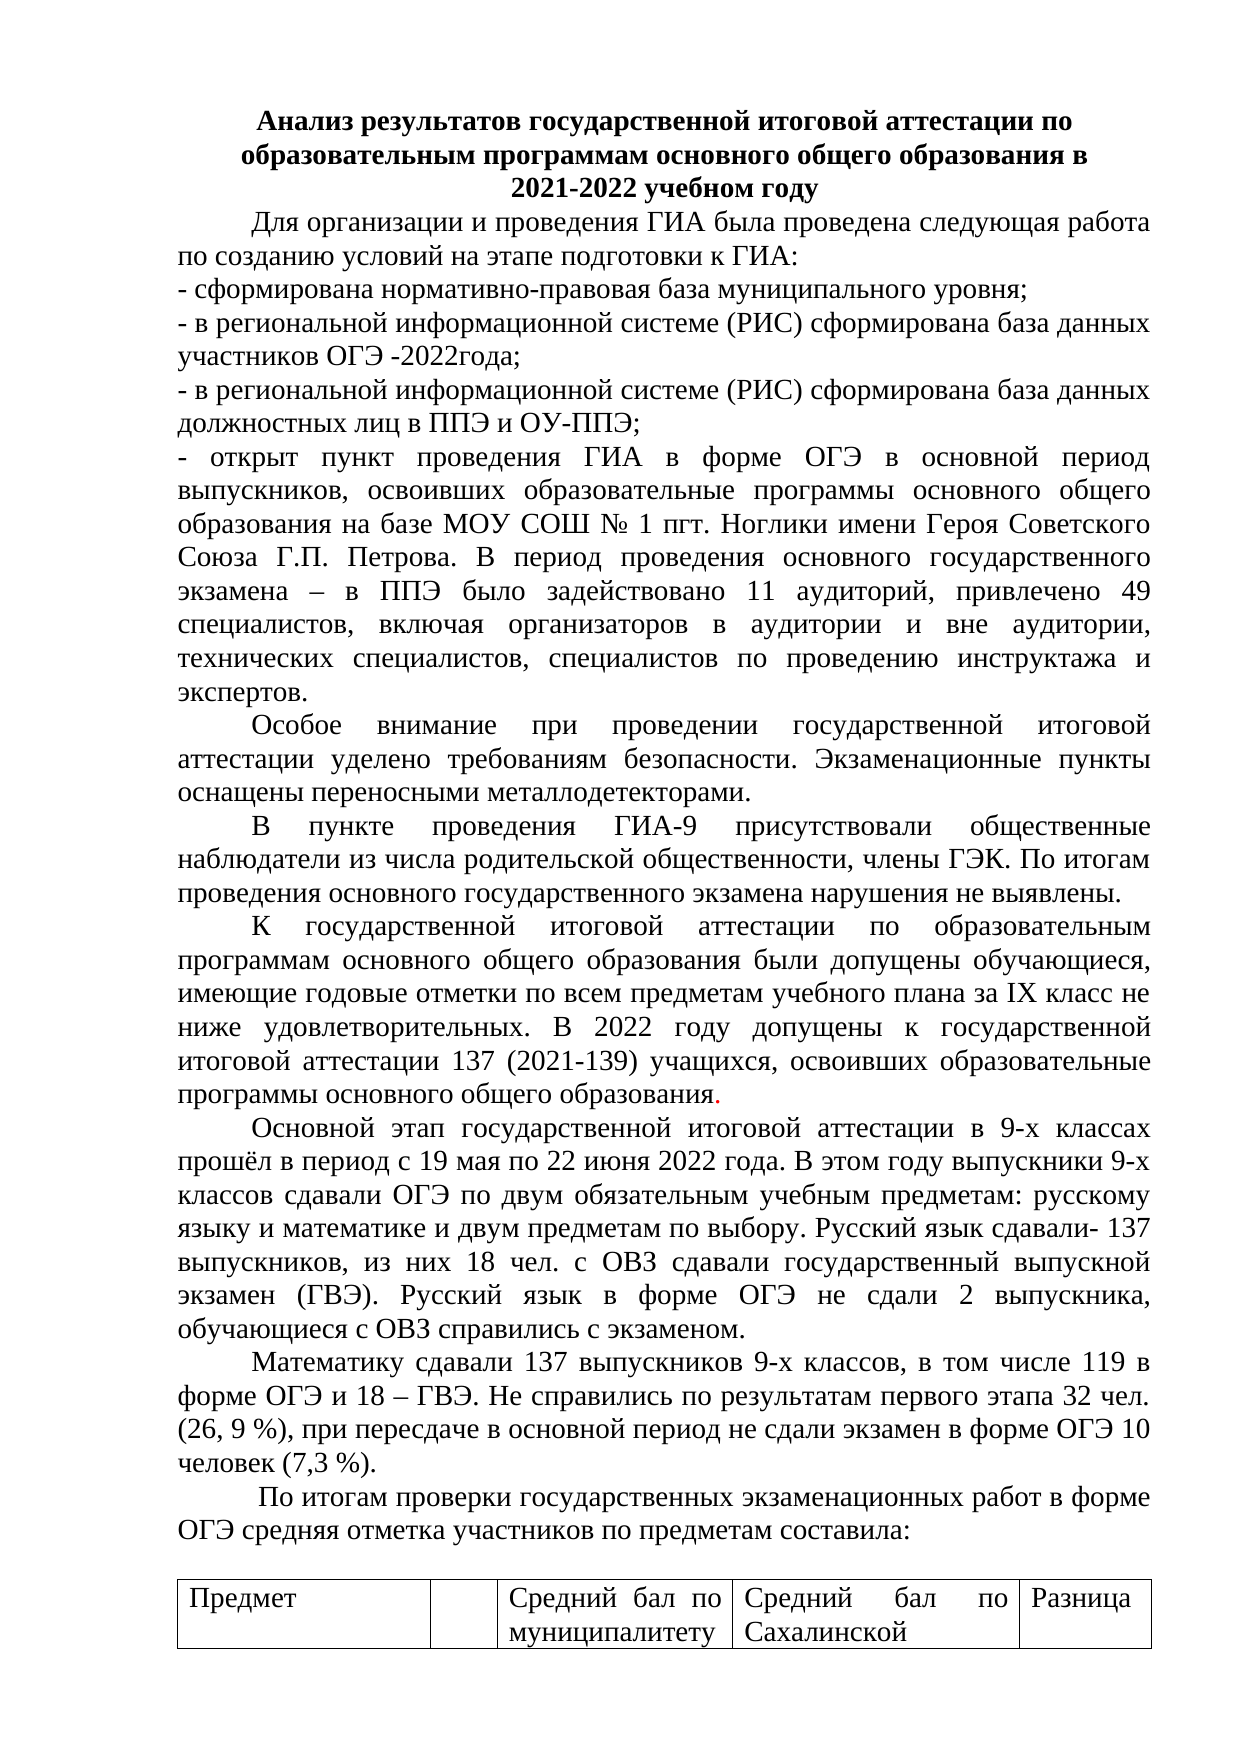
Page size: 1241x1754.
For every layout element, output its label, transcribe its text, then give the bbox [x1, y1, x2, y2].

text - сформирована нормативно-правовая база муниципального уровня; [177, 271, 1152, 305]
text В пункте проведения ГИА-9 присутствовали общественные наблюдатели из числа родительской общественности, члены ГЭК. По итогам проведения основного государственного экзамена нарушения не выявлены. [177, 808, 1152, 908]
table_header Разница [1020, 1580, 1151, 1647]
table_header Предмет [178, 1580, 430, 1647]
table_header [431, 1580, 497, 1647]
text Основной этап государственной итоговой аттестации в 9-х классах прошёл в период с 19 мая по 22 июня 2022 года. В этом году выпускники 9-х классов сдавали ОГЭ по двум обязательным учебным предметам: русскому языку и математике и двум предметам по выбору. Русский язык сдавали- 137 выпускников, из них 18 чел. с ОВЗ сдавали государственный выпускной экзамен (ГВЭ). Русский язык в форме ОГЭ не сдали 2 выпускника, обучающиеся с ОВЗ справились с экзаменом. [177, 1110, 1152, 1344]
text По итогам проверки государственных экзаменационных работ в форме ОГЭ средняя отметка участников по предметам составила: [177, 1479, 1152, 1546]
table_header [733, 1580, 1019, 1647]
text 2021-2022 учебном году [177, 171, 1152, 204]
text - в региональной информационной системе (РИС) сформирована база данных должностных лиц в ППЭ и ОУ-ППЭ; [177, 372, 1152, 439]
text Математику сдавали 137 выпускников 9-х классов, в том числе 119 в форме ОГЭ и 18 – ГВЭ. Не справились по результатам первого этапа 32 чел. (26, 9 %), при пересдаче в основной период не сдали экзамен в форме ОГЭ 10 человек (7,3 %). [177, 1344, 1152, 1479]
text К государственной итоговой аттестации по образовательным программам основного общего образования были допущены обучающиеся, имеющие годовые отметки по всем предметам учебного плана за IX класс не ниже удовлетворительных. В 2022 году допущены к государственной итоговой аттестации 137 (2021-139) учащихся, освоивших образовательные программы основного общего образования. [177, 908, 1152, 1110]
text - открыт пункт проведения ГИА в форме ОГЭ в основной период выпускников, освоивших образовательные программы основного общего образования на базе МОУ СОШ № 1 пгт. Ноглики имени Героя Советского Союза Г.П. Петрова. В период проведения основного государственного экзамена – в ППЭ было задействовано 11 аудиторий, привлечено 49 специалистов, включая организаторов в аудитории и вне аудитории, технических специалистов, специалистов по проведению инструктажа и экспертов. [177, 439, 1152, 707]
text Анализ результатов государственной итоговой аттестации по образовательным программам основного общего образования в [177, 103, 1152, 171]
text Для организации и проведения ГИА была проведена следующая работа по созданию условий на этапе подготовки к ГИА: [177, 204, 1152, 271]
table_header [498, 1580, 732, 1647]
text - в региональной информационной системе (РИС) сформирована база данных участников ОГЭ -2022года; [177, 305, 1152, 372]
text Особое внимание при проведении государственной итоговой аттестации уделено требованиям безопасности. Экзаменационные пункты оснащены переносными металлодетекторами. [177, 707, 1152, 808]
